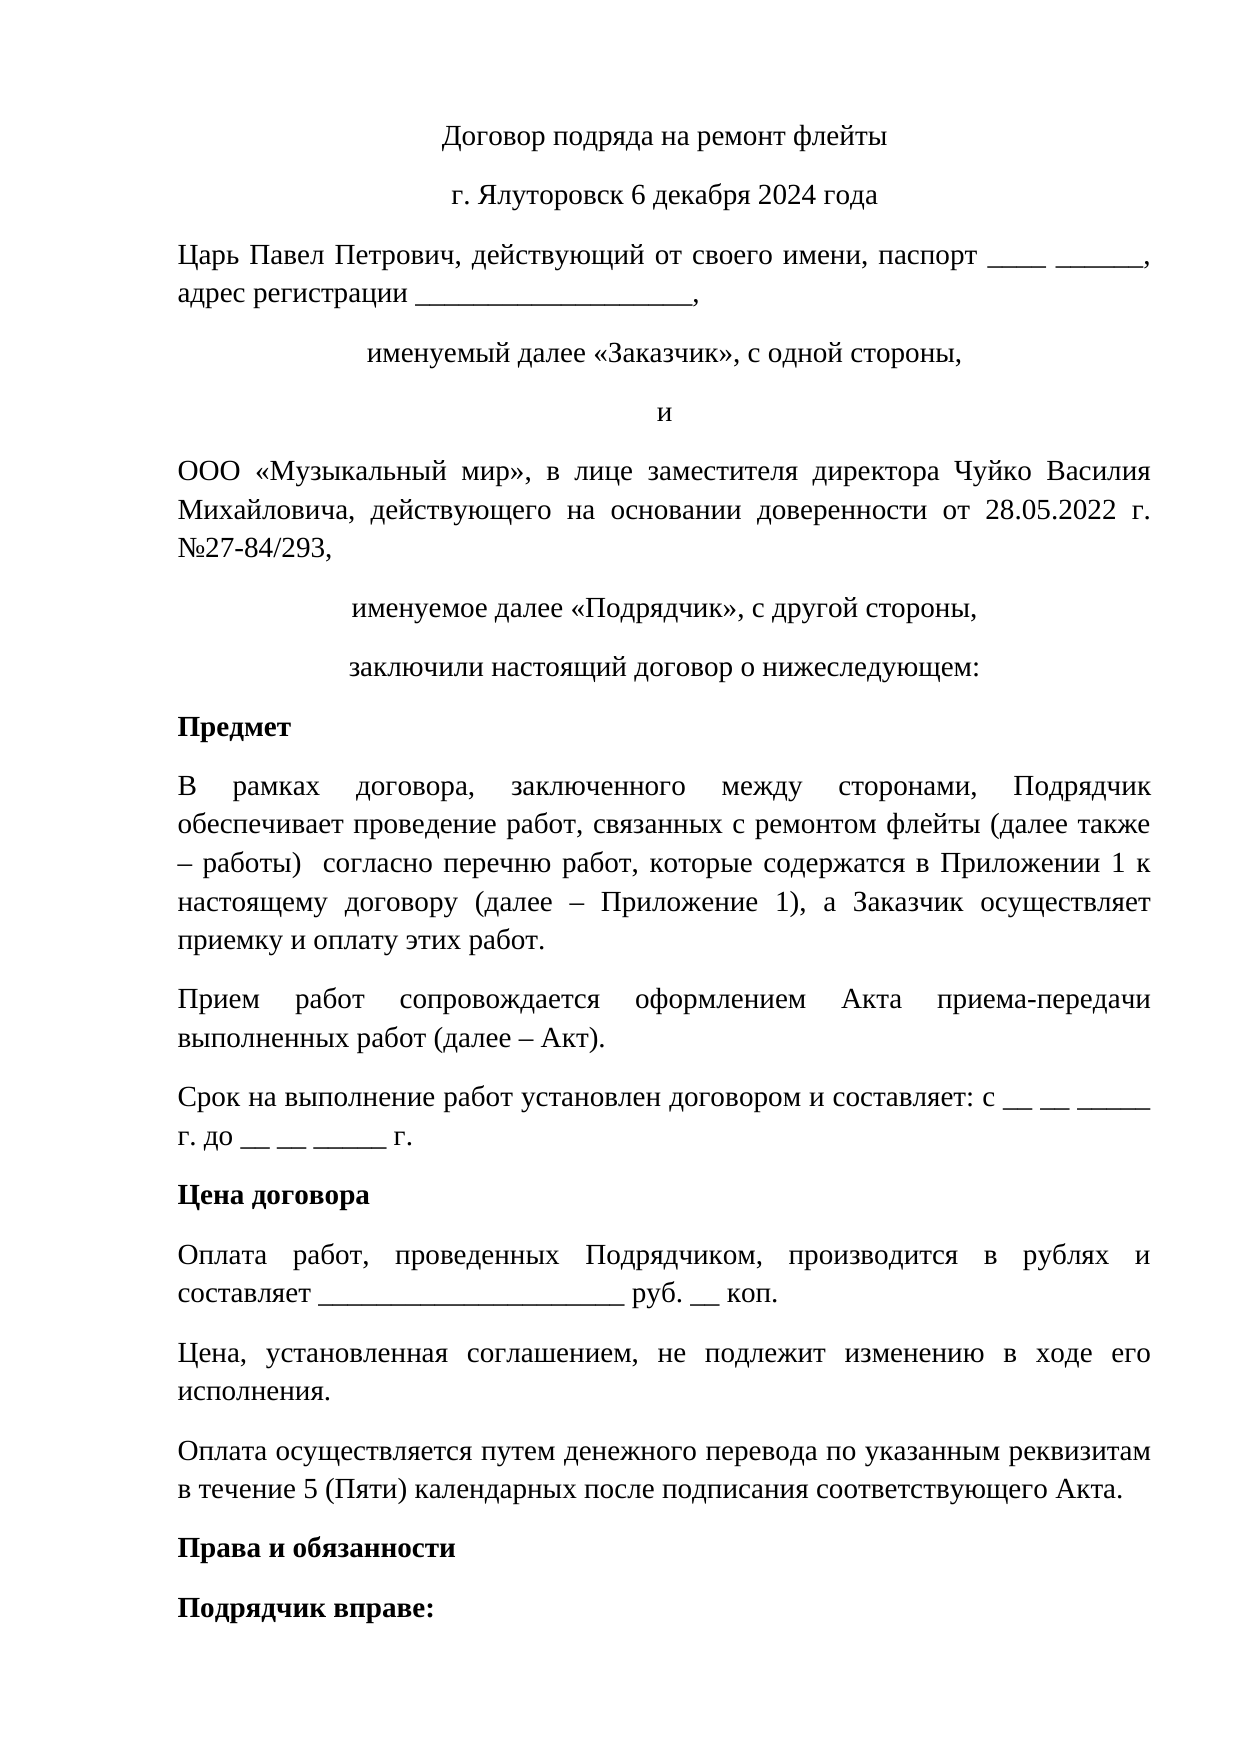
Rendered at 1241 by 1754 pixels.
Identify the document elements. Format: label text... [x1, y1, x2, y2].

text Цена, установленная соглашением, не подлежит изменению в ходе его исполнения. [177, 1335, 1152, 1407]
text г. Ялуторовск 6 декабря 2024 года [177, 177, 1152, 211]
text Цена договора [177, 1177, 1152, 1211]
text именуемый далее «Заказчик», с одной стороны, [177, 335, 1152, 368]
text Права и обязанности [177, 1531, 1152, 1564]
text Подрядчик вправе: [177, 1590, 1152, 1623]
text Срок на выполнение работ установлен договором и составляет: с __ __ _____ г. до __ __ _____ г. [177, 1079, 1152, 1152]
text Договор подряда на ремонт флейты [177, 118, 1152, 152]
text Оплата работ, проведенных Подрядчиком, производится в рублях и составляет _____________________ руб. __ коп. [177, 1237, 1152, 1309]
text Предмет [177, 709, 1152, 742]
text Оплата осуществляется путем денежного перевода по указанным реквизитам в течение 5 (Пяти) календарных после подписания соответствующего Акта. [177, 1433, 1152, 1505]
text и [177, 394, 1152, 428]
text Прием работ сопровождается оформлением Акта приема-передачи выполненных работ (далее – Акт). [177, 982, 1152, 1054]
text Царь Павел Петрович, действующий от своего имени, паспорт ____ ______, адрес регистрации ___________________, [177, 237, 1152, 309]
text В рамках договора, заключенного между сторонами, Подрядчик обеспечивает проведение работ, связанных с ремонтом флейты (далее также – работы) согласно перечню работ, которые содержатся в Приложении 1 к настоящему договору (далее – Приложение 1), а Заказчик осуществляет приемку и оплату этих работ. [177, 768, 1152, 956]
text заключили настоящий договор о нижеследующем: [177, 649, 1152, 683]
text ООО «Музыкальный мир», в лице заместителя директора Чуйко Василия Михайловича, действующего на основании доверенности от 28.05.2022 г. №27-84/293, [177, 453, 1152, 564]
text именуемое далее «Подрядчик», с другой стороны, [177, 590, 1152, 623]
